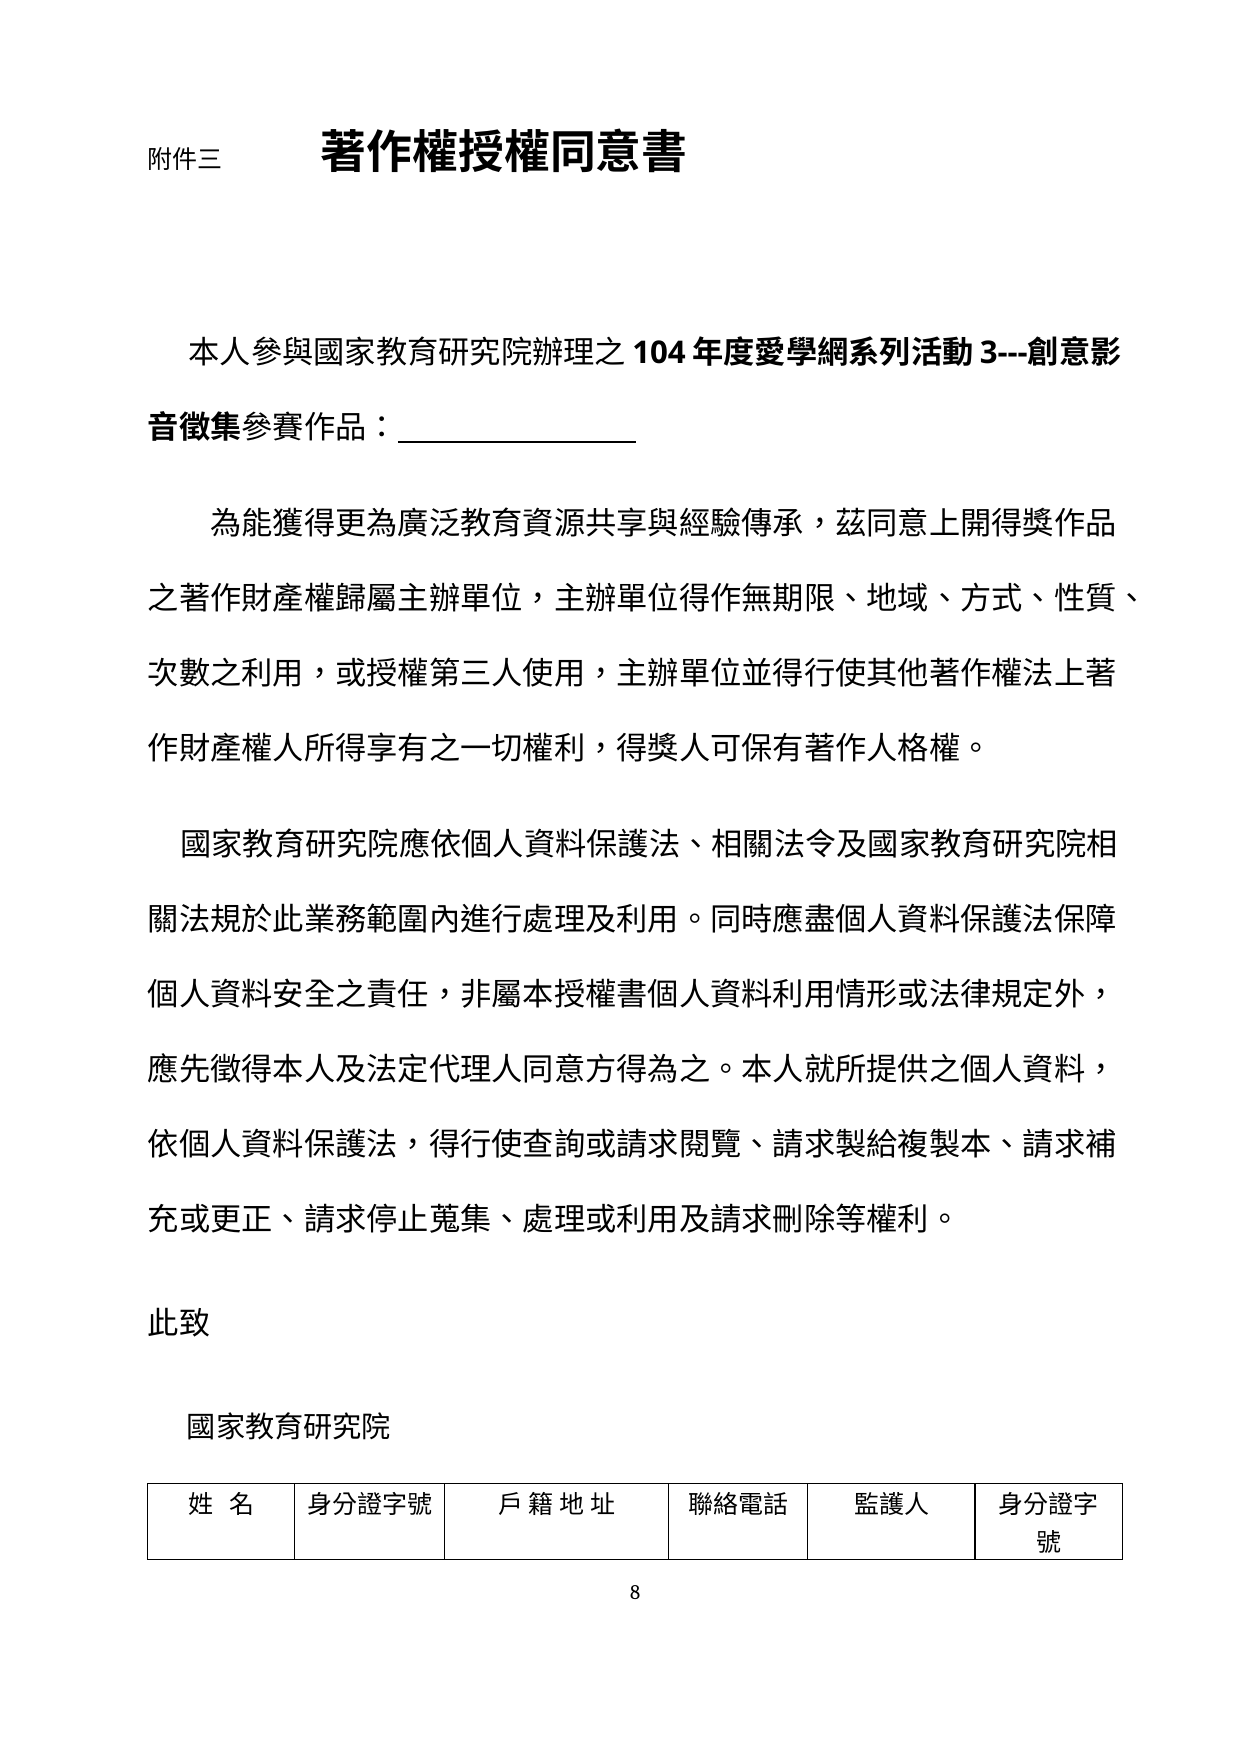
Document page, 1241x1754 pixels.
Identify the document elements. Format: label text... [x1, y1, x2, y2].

table_header 姓 名 [148, 1484, 294, 1559]
text 本人參與國家教育研究院辦理之104年度愛學網系列活動3---創意影音徵集參賽作品： [148, 312, 1122, 462]
text 此致 [148, 1283, 1122, 1358]
table_header 監護人 [808, 1484, 974, 1559]
text 國家教育研究院應依個人資料保護法、相關法令及國家教育研究院相關法規於此業務範圍內進行處理及利用。同時應盡個人資料保護法保障個人資料安全之責任，非屬本授權書個人資料利用情形或法律規定外，應先徵得本人及法定代理人同意方得為之。本人就所提供之個人資料，依個人資料保護法，得行使查詢或請求閱覽、請求製給複製本、請求補充或更正、請求停止蒐集、處理或利用及請求刪除等權利。 [148, 804, 1122, 1254]
text 國家教育研究院 [148, 1387, 1122, 1462]
table_header 身分證字號 [976, 1484, 1122, 1559]
table_header 身分證字號 [295, 1484, 444, 1559]
text 附件三 著作權授權同意書 [148, 111, 1122, 186]
text 為能獲得更為廣泛教育資源共享與經驗傳承，茲同意上開得獎作品之著作財產權歸屬主辦單位，主辦單位得作無期限、地域、方式、性質、次數之利用，或授權第三人使用，主辦單位並得行使其他著作權法上著作財產權人所得享有之一切權利，得獎人可保有著作人格權。 [148, 483, 1122, 783]
table_header 戶 籍 地 址 [445, 1484, 668, 1559]
table_header 聯絡電話 [669, 1484, 807, 1559]
